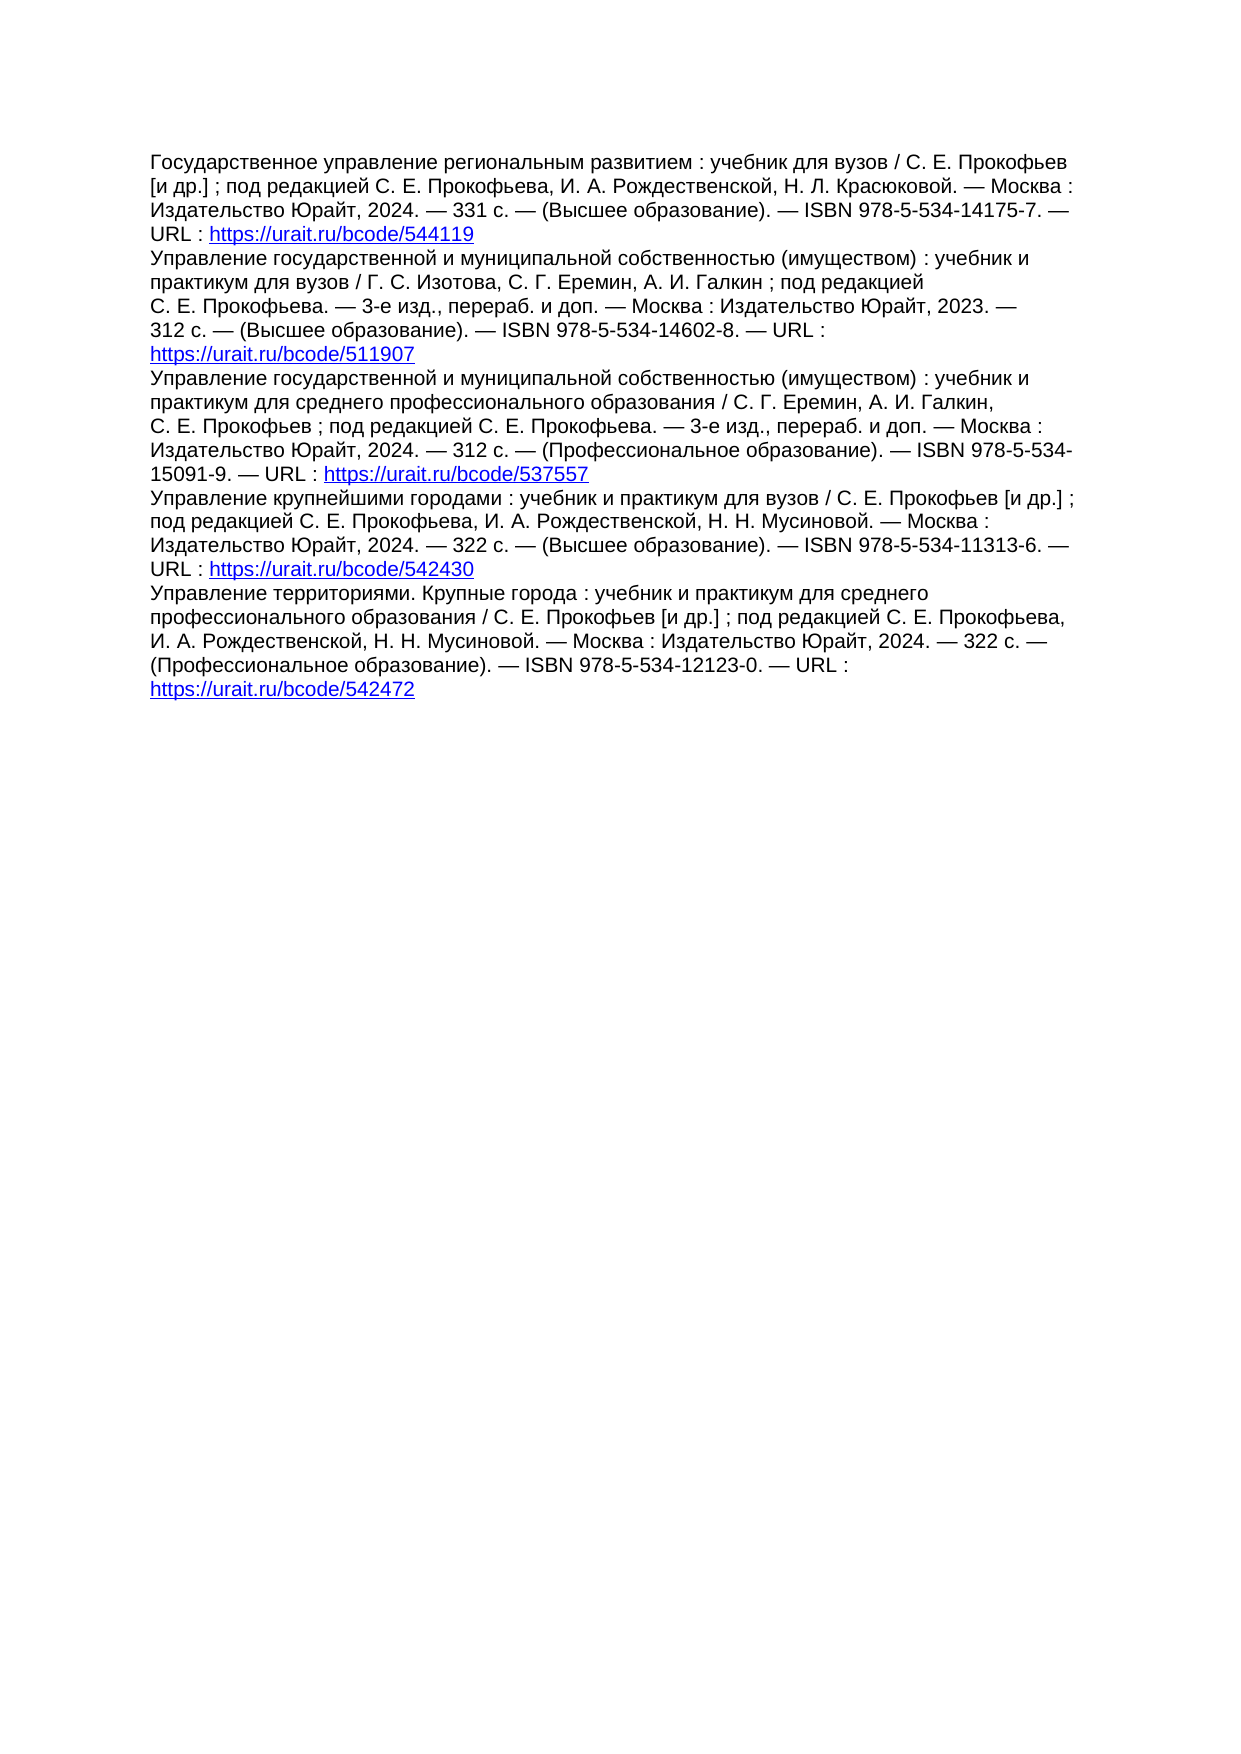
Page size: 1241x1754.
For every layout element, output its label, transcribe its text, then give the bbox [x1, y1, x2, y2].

text Управление крупнейшими городами : учебник и практикум для вузов / С. Е. Прокофьев [и др.] ; под редакцией С. Е. Прокофьева, И. А. Рождественской, Н. Н. Мусиновой. — Москва : Издательство Юрайт, 2024. — 322 с. — (Высшее образование). — ISBN 978-5-534-11313-6. — URL : https://urait.ru/bcode/542430 [150, 485, 1090, 581]
text Управление государственной и муниципальной собственностью (имуществом) : учебник и практикум для вузов / Г. С. Изотова, С. Г. Еремин, А. И. Галкин ; под редакцией С. Е. Прокофьева. — 3-е изд., перераб. и доп. — Москва : Издательство Юрайт, 2023. — 312 с. — (Высшее образование). — ISBN 978-5-534-14602-8. — URL : https://urait.ru/bcode/511907 [150, 246, 1090, 366]
text Управление территориями. Крупные города : учебник и практикум для среднего профессионального образования / С. Е. Прокофьев [и др.] ; под редакцией С. Е. Прокофьева, И. А. Рождественской, Н. Н. Мусиновой. — Москва : Издательство Юрайт, 2024. — 322 с. — (Профессиональное образование). — ISBN 978-5-534-12123-0. — URL : https://urait.ru/bcode/542472 [150, 581, 1090, 701]
text Государственное управление региональным развитием : учебник для вузов / С. Е. Прокофьев [и др.] ; под редакцией С. Е. Прокофьева, И. А. Рождественской, Н. Л. Красюковой. — Москва : Издательство Юрайт, 2024. — 331 с. — (Высшее образование). — ISBN 978-5-534-14175-7. — URL : https://urait.ru/bcode/544119 [150, 150, 1090, 246]
text Управление государственной и муниципальной собственностью (имуществом) : учебник и практикум для среднего профессионального образования / С. Г. Еремин, А. И. Галкин, С. Е. Прокофьев ; под редакцией С. Е. Прокофьева. — 3-е изд., перераб. и доп. — Москва : Издательство Юрайт, 2024. — 312 с. — (Профессиональное образование). — ISBN 978-5-534-15091-9. — URL : https://urait.ru/bcode/537557 [150, 366, 1090, 485]
